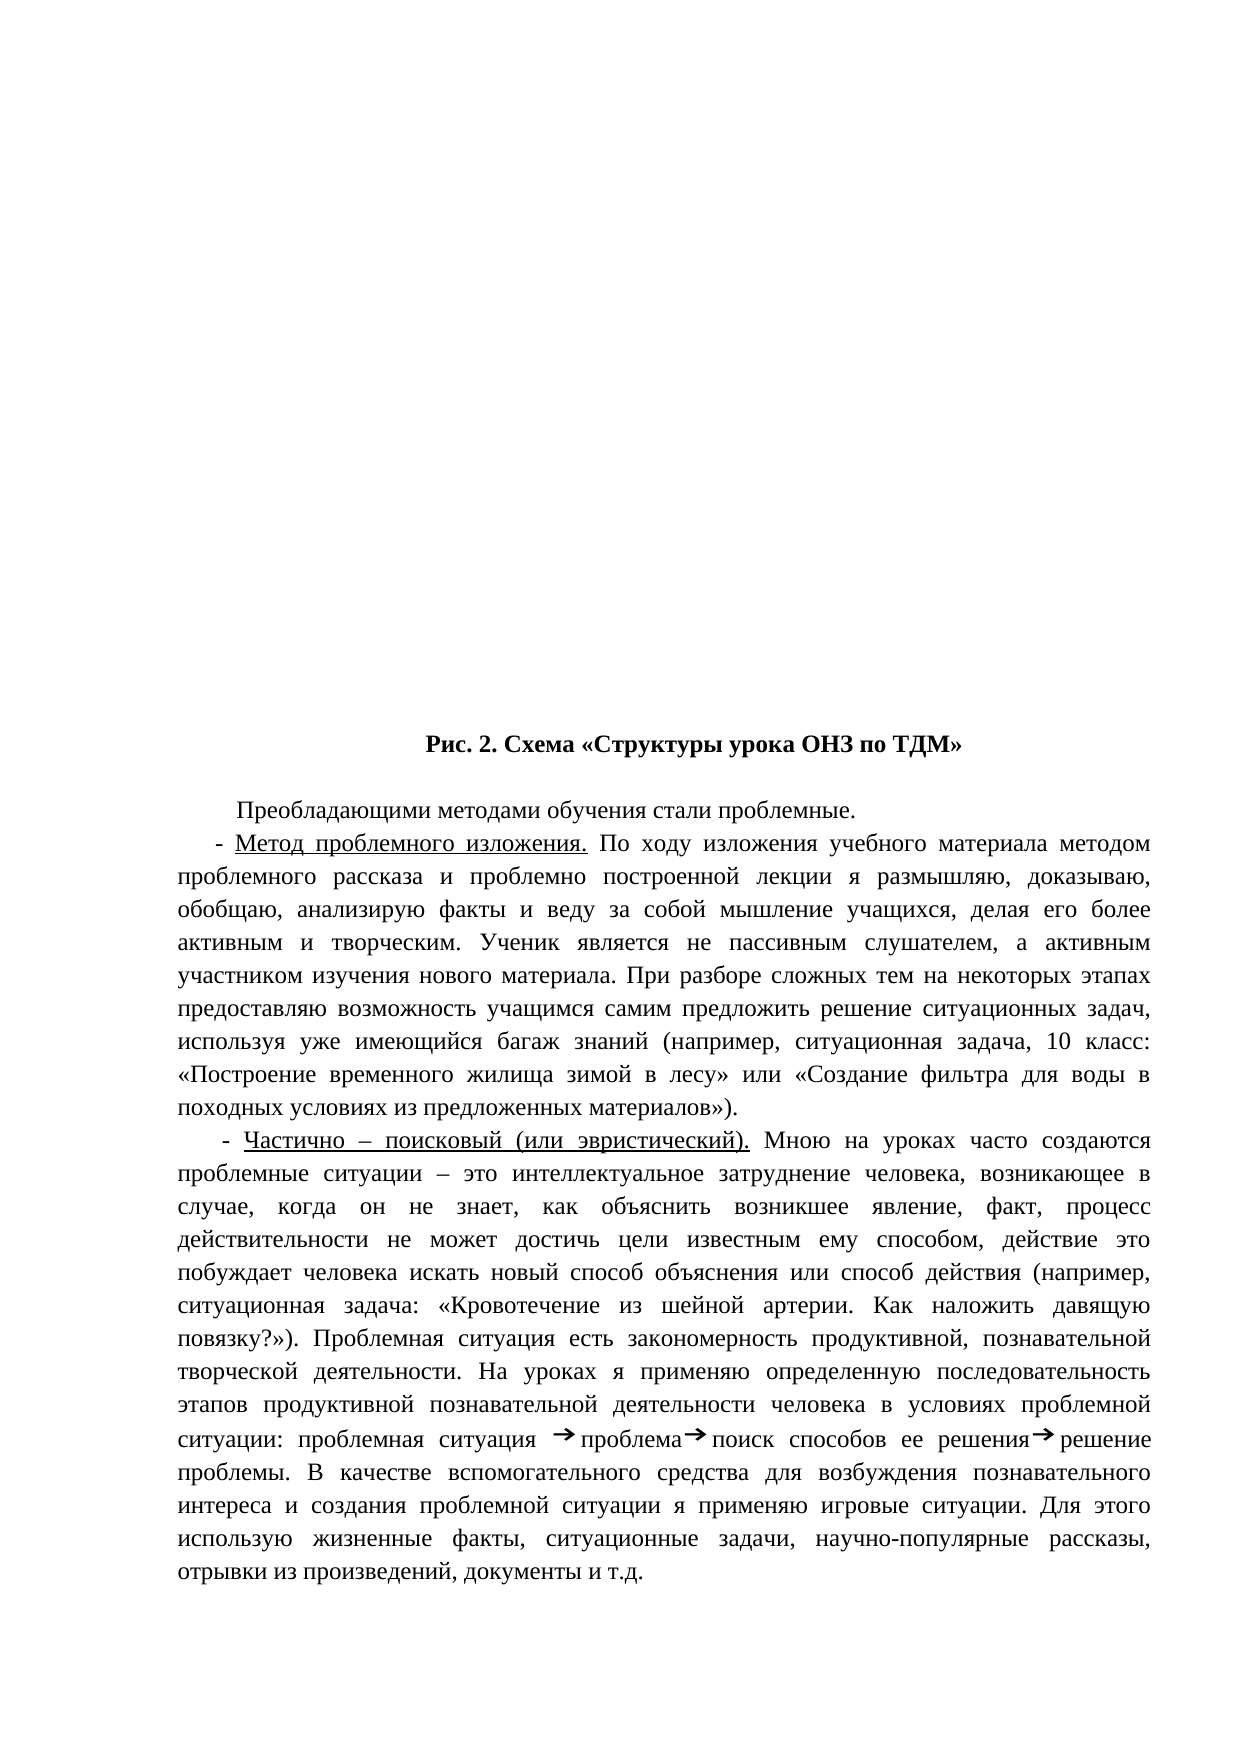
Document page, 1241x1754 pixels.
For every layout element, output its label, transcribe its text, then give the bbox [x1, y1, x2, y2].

text - Частично – поисковый (или эвристический). Мною на уроках часто создаются проблемные ситуации – это интеллектуальное затруднение человека, возникающее в случае, когда он не знает, как объяснить возникшее явление, факт, процесс действительности не может достичь цели известным ему способом, действие это побуждает человека искать новый способ объяснения или способ действия (например, ситуационная задача: «Кровотечение из шейной артерии. Как наложить давящую повязку?»). Проблемная ситуация есть закономерность продуктивной, познавательной творческой деятельности. На уроках я применяю определенную последовательность этапов продуктивной познавательной деятельности человека в условиях проблемной ситуации: проблемная ситуация проблемапоиск способов ее решениярешение проблемы. В качестве вспомогательного средства для возбуждения познавательного интереса и создания проблемной ситуации я применяю игровые ситуации. Для этого использую жизненные факты, ситуационные задачи, научно-популярные рассказы, отрывки из произведений, документы и т.д. [177, 1125, 1152, 1585]
text - Метод проблемного изложения. По ходу изложения учебного материала методом проблемного рассказа и проблемно построенной лекции я размышляю, доказываю, обобщаю, анализирую факты и веду за собой мышление учащихся, делая его более активным и творческим. Ученик является не пассивным слушателем, а активным участником изучения нового материала. При разборе сложных тем на некоторых этапах предоставляю возможность учащимся самим предложить решение ситуационных задач, используя уже имеющийся багаж знаний (например, ситуационная задача, 10 класс: «Построение временного жилища зимой в лесу» или «Создание фильтра для воды в походных условиях из предложенных материалов»). [177, 828, 1152, 1121]
text Рис. 2. Схема «Структуры урока ОНЗ по ТДМ» [177, 729, 1152, 758]
text Преобладающими методами обучения стали проблемные. [177, 795, 1152, 824]
